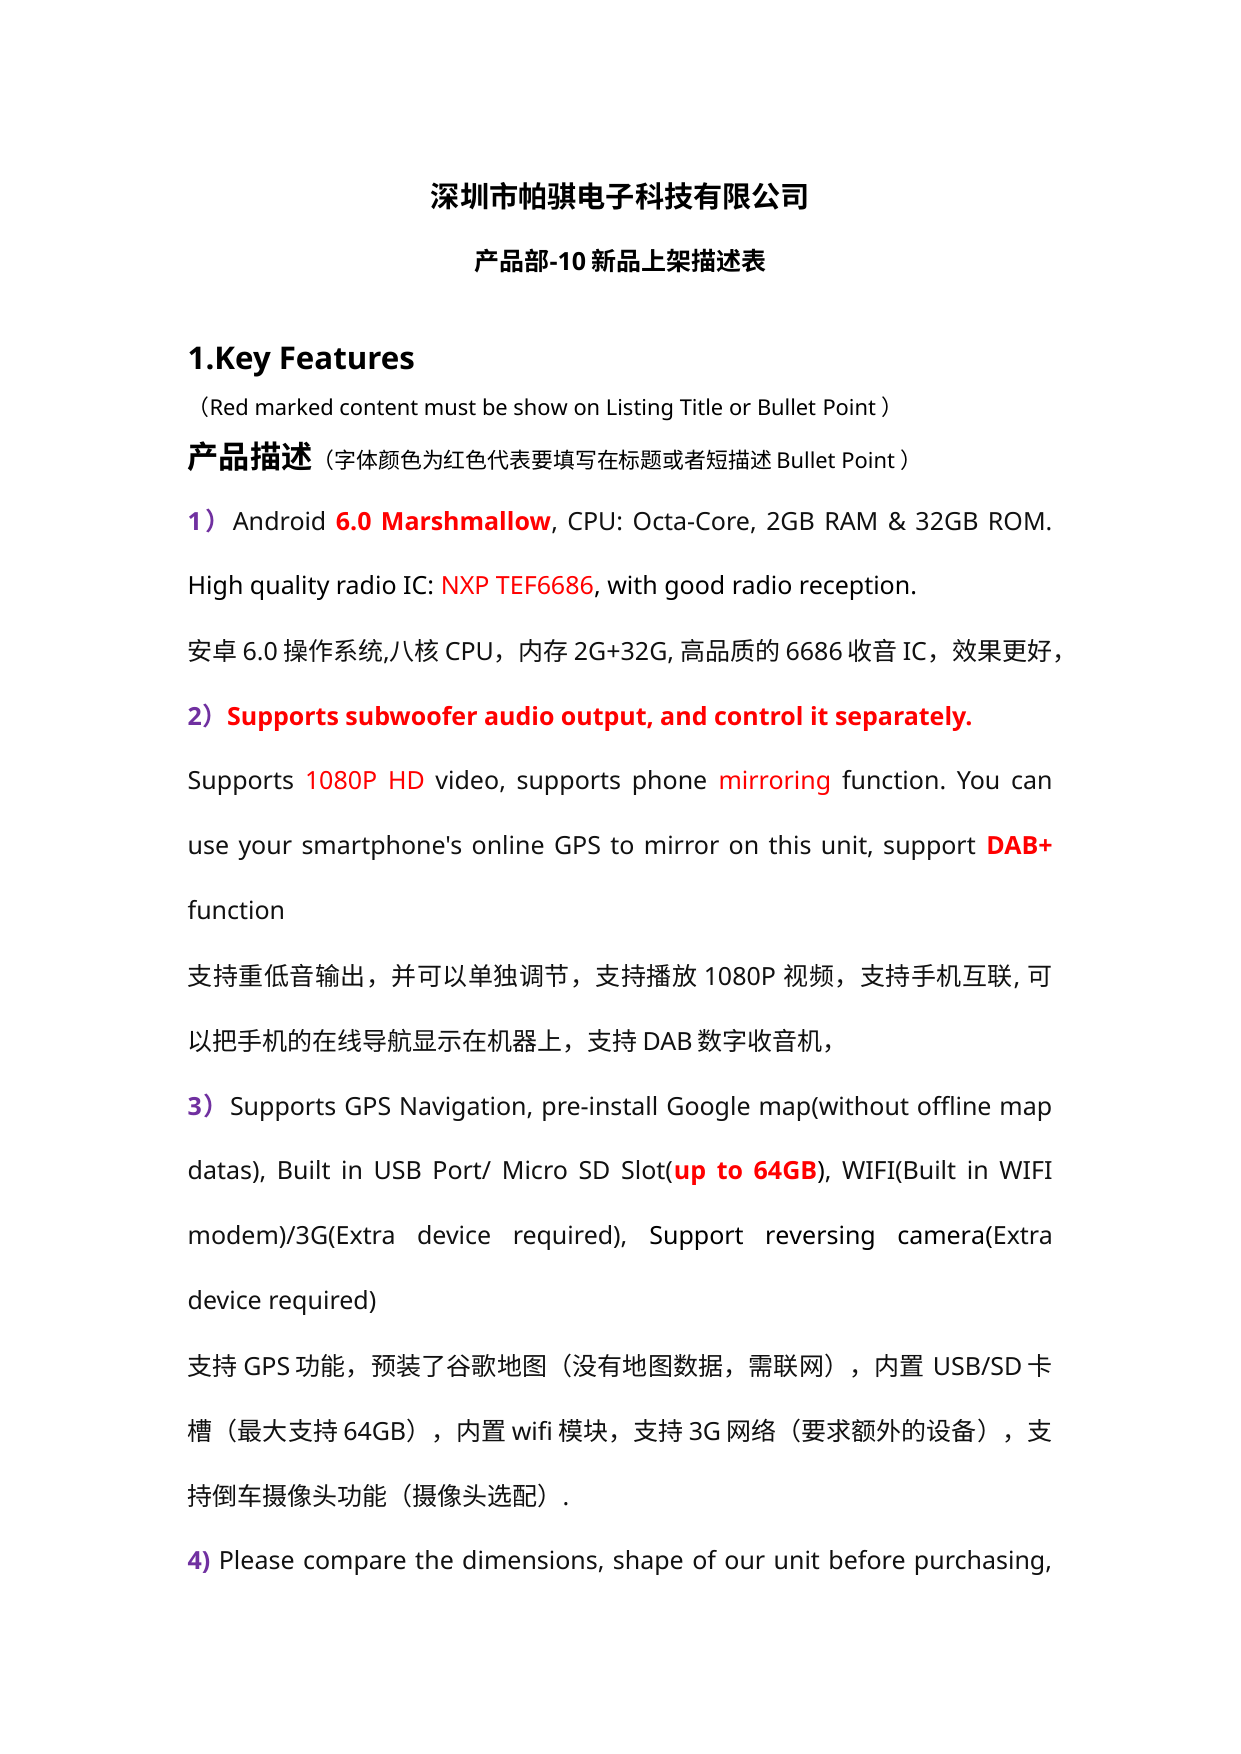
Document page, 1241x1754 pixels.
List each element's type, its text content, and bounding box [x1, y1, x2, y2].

text 安卓6.0操作系统,八核CPU，内存2G+32G, 高品质的6686收音IC，效果更好， [187, 617, 1053, 682]
text 支持GPS功能，预装了谷歌地图（没有地图数据，需联网），内置USB/SD卡槽（最大支持64GB），内置wifi模块，支持3G网络（要求额外的设备），支持倒车摄像头功能（摄像头选配）. [187, 1332, 1053, 1527]
text （Red marked content must be show on Listing Title or Bullet Point ） [187, 389, 1053, 422]
text 2）Supports subwoofer audio output, and control it separately. [187, 682, 1053, 747]
text 支持重低音输出，并可以单独调节，支持播放1080P 视频，支持手机互联, 可以把手机的在线导航显示在机器上，支持DAB数字收音机， [187, 942, 1053, 1072]
text 3）Supports GPS Navigation, pre-install Google map(without offline map datas), Built in USB Port/ Micro SD Slot(up to 64GB), WIFI(Built in WIFI modem)/3G(Extra device required), Support reversing camera(Extra device required) [187, 1072, 1053, 1332]
text 1）Android 6.0 Marshmallow, CPU: Octa-Core, 2GB RAM & 32GB ROM. High quality radio IC: NXP TEF6686, with good radio reception. [187, 487, 1053, 617]
text 深圳市帕骐电子科技有限公司 [187, 162, 1053, 227]
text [187, 1565, 1053, 1592]
text 产品部-10新品上架描述表 [187, 227, 1053, 292]
text 1.Key Features [187, 324, 1053, 389]
text 产品描述（字体颜色为红色代表要填写在标题或者短描述Bullet Point ） [187, 422, 1053, 487]
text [187, 1527, 1053, 1563]
text Supports 1080P HD video, supports phone mirroring function. You can use your smartphone's online GPS to mirror on this unit, support DAB+ function [187, 747, 1053, 942]
